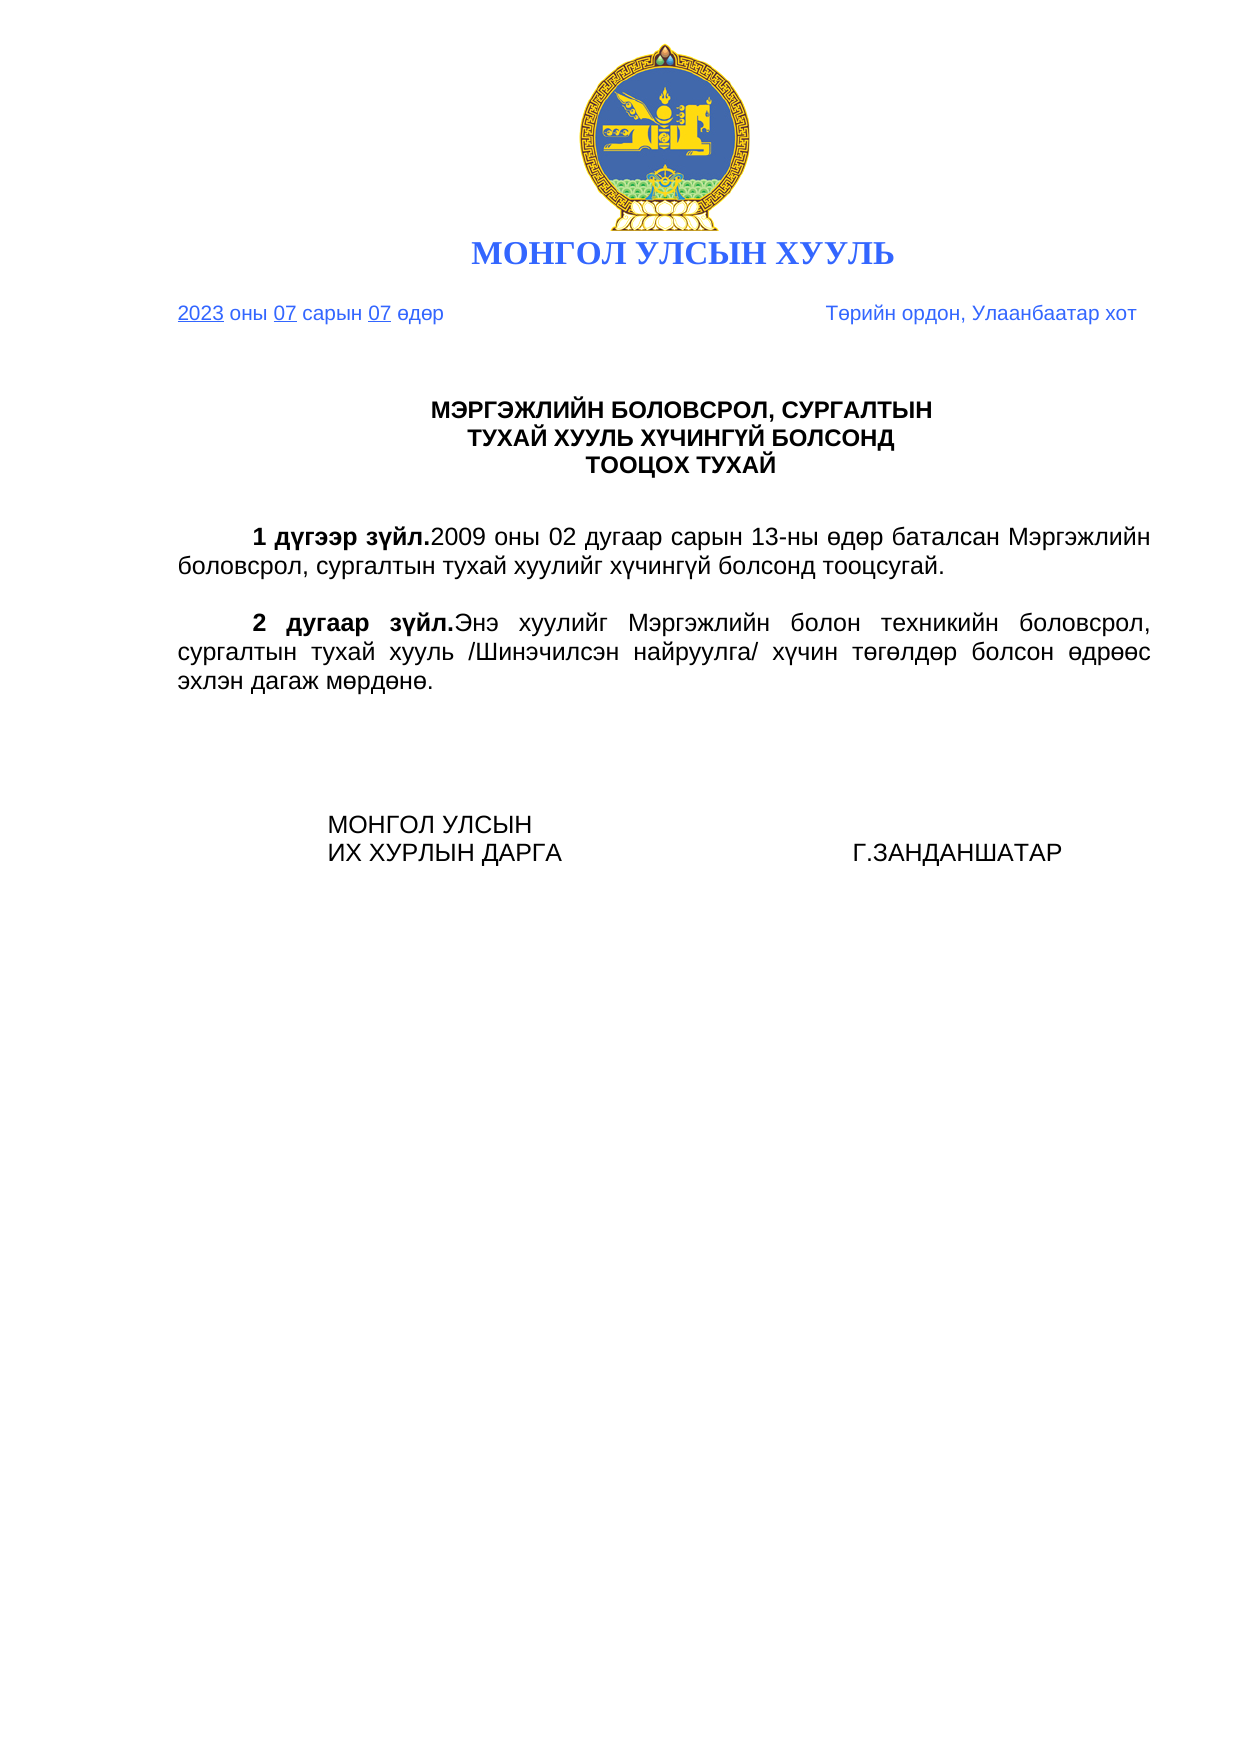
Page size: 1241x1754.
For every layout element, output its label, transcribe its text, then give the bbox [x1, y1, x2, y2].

text ТУХАЙ ХУУЛЬ ХҮЧИНГҮЙ БОЛСОНД [177, 424, 1152, 451]
text 2023 оны 07 сарын 07 өдөр Төрийн ордон, Улаанбаатар хот [177, 300, 1152, 324]
text ИХ ХУРЛЫН ДАРГА Г.ЗАНДАНШАТАР [252, 838, 1152, 867]
text 1 дүгээр зүйл.2009 оны 02 дугаар сарын 13-ны өдөр баталсан Мэргэжлийн боловсрол, сургалтын тухай хуулийг хүчингүй болсонд тооцсугай. [177, 522, 1152, 579]
text МЭРГЭЖЛИЙН БОЛОВСРОЛ, СУРГАЛТЫН [177, 396, 1152, 424]
text МОНГОЛ УЛСЫН [252, 809, 1152, 838]
title МОНГОЛ УЛСЫН ХУУЛЬ [177, 233, 1189, 272]
picture [579, 43, 750, 231]
text ТООЦОХ ТУХАЙ [177, 451, 1152, 479]
text 2 дугаар зүйл.Энэ хуулийг Мэргэжлийн болон техникийн боловсрол, сургалтын тухай хууль /Шинэчилсэн найруулга/ хүчин төгөлдөр болсон өдрөөс эхлэн дагаж мөрдөнө. [177, 608, 1152, 694]
